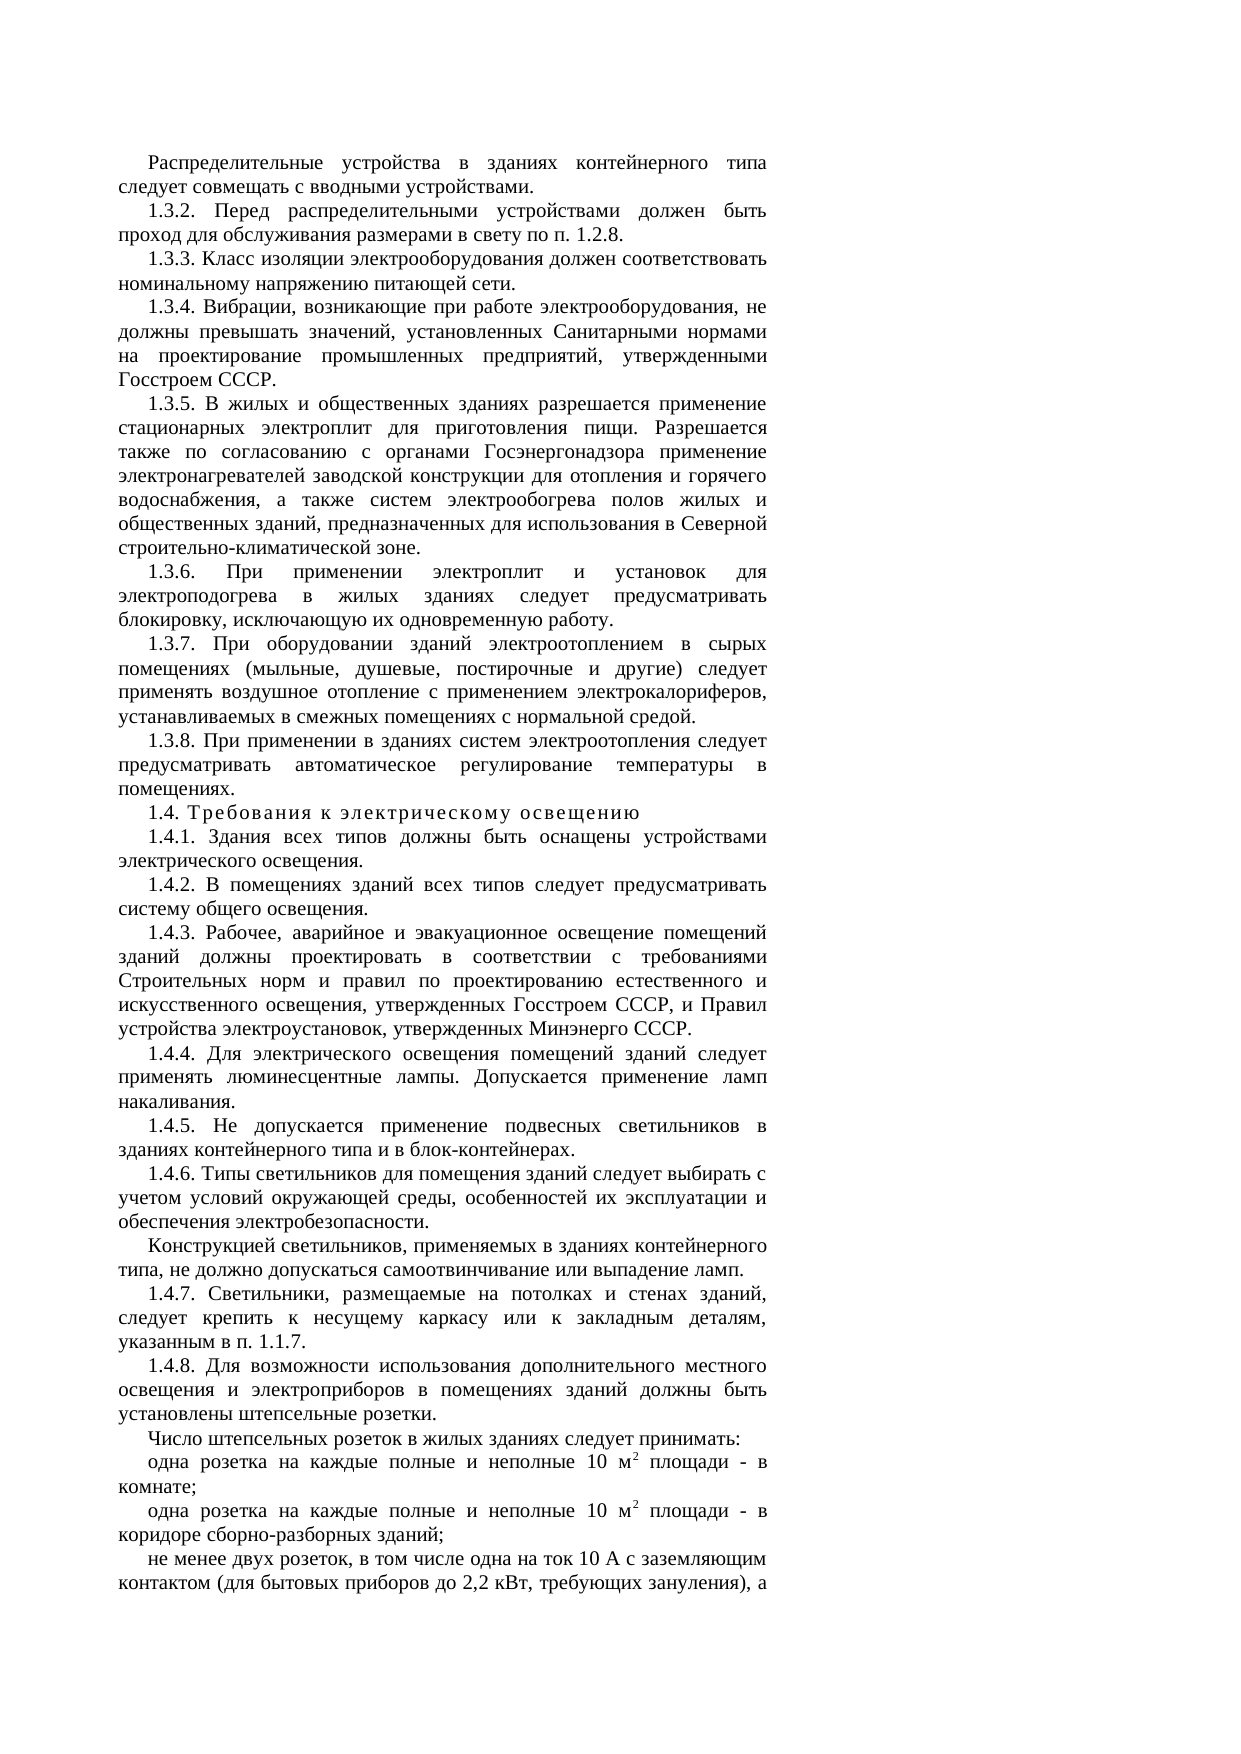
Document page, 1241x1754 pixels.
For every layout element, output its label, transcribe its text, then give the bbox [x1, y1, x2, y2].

text 1.3.5. В жилых и общественных зданиях разрешается применение стационарных электроплит для приготовления пищи. Разрешается также по согласованию с органами Госэнергонадзора применение электронагревателей заводской конструкции для отопления и горячего водоснабжения, а также систем электрообогрева полов жилых и общественных зданий, предназначенных для использования в Северной строительно-климатической зоне. [118, 391, 768, 559]
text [118, 1546, 768, 1594]
text Конструкцией светильников, применяемых в зданиях контейнерного типа, не должно допускаться самоотвинчивание или выпадение ламп. [118, 1233, 768, 1281]
text Число штепсельных розеток в жилых зданиях следует принимать: [118, 1425, 768, 1449]
text 1.4.5. Не допускается применение подвесных светильников в зданиях контейнерного типа и в блок-контейнерах. [118, 1112, 768, 1161]
text 1.3.3. Класс изоляции электрооборудования должен соответствовать номинальному напряжению питающей сети. [118, 246, 768, 294]
text 1.3.8. При применении в зданиях систем электроотопления следует предусматривать автоматическое регулирование температуры в помещениях. [118, 727, 768, 800]
text 1.3.2. Перед распределительными устройствами должен быть проход для обслуживания размерами в свету по п. 1.2.8. [118, 198, 768, 246]
text одна розетка на каждые полные и неполные 10 м2 площади - в коридоре сборно-разборных зданий; [118, 1497, 768, 1546]
text 1.4.4. Для электрического освещения помещений зданий следует применять люминесцентные лампы. Допускается применение ламп накаливания. [118, 1040, 768, 1112]
text 1.4.1. Здания всех типов должны быть оснащены устройствами электрического освещения. [118, 824, 768, 872]
text 1.3.6. При применении электроплит и установок для электроподогрева в жилых зданиях следует предусматривать блокировку, исключающую их одновременную работу. [118, 559, 768, 631]
text 1.3.4. Вибрации, возникающие при работе электрооборудования, не должны превышать значений, установленных Санитарными нормами на проектирование промышленных предприятий, утвержденными Госстроем СССР. [118, 294, 768, 391]
text 1.4.8. Для возможности использования дополнительного местного освещения и электроприборов в помещениях зданий должны быть установлены штепсельные розетки. [118, 1353, 768, 1425]
text 1.4.2. В помещениях зданий всех типов следует предусматривать систему общего освещения. [118, 872, 768, 920]
text одна розетка на каждые полные и неполные 10 м2 площади - в комнате; [118, 1449, 768, 1497]
text 1.4. Требования к электрическому освещению [118, 800, 768, 824]
text 1.4.7. Светильники, размещаемые на потолках и стенах зданий, следует крепить к несущему каркасу или к закладным деталям, указанным в п. 1.1.7. [118, 1281, 768, 1353]
text 1.4.3. Рабочее, аварийное и эвакуационное освещение помещений зданий должны проектировать в соответствии с требованиями Строительных норм и правил по проектированию естественного и искусственного освещения, утвержденных Госстроем СССР, и Правил устройства электроустановок, утвержденных Минэнерго СССР. [118, 920, 768, 1040]
text Распределительные устройства в зданиях контейнерного типа следует совмещать с вводными устройствами. [118, 150, 768, 198]
text 1.3.7. При оборудовании зданий электроотоплением в сырых помещениях (мыльные, душевые, постирочные и другие) следует применять воздушное отопление с применением электрокалориферов, устанавливаемых в смежных помещениях с нормальной средой. [118, 631, 768, 727]
text 1.4.6. Типы светильников для помещения зданий следует выбирать с учетом условий окружающей среды, особенностей их эксплуатации и обеспечения электробезопасности. [118, 1161, 768, 1233]
